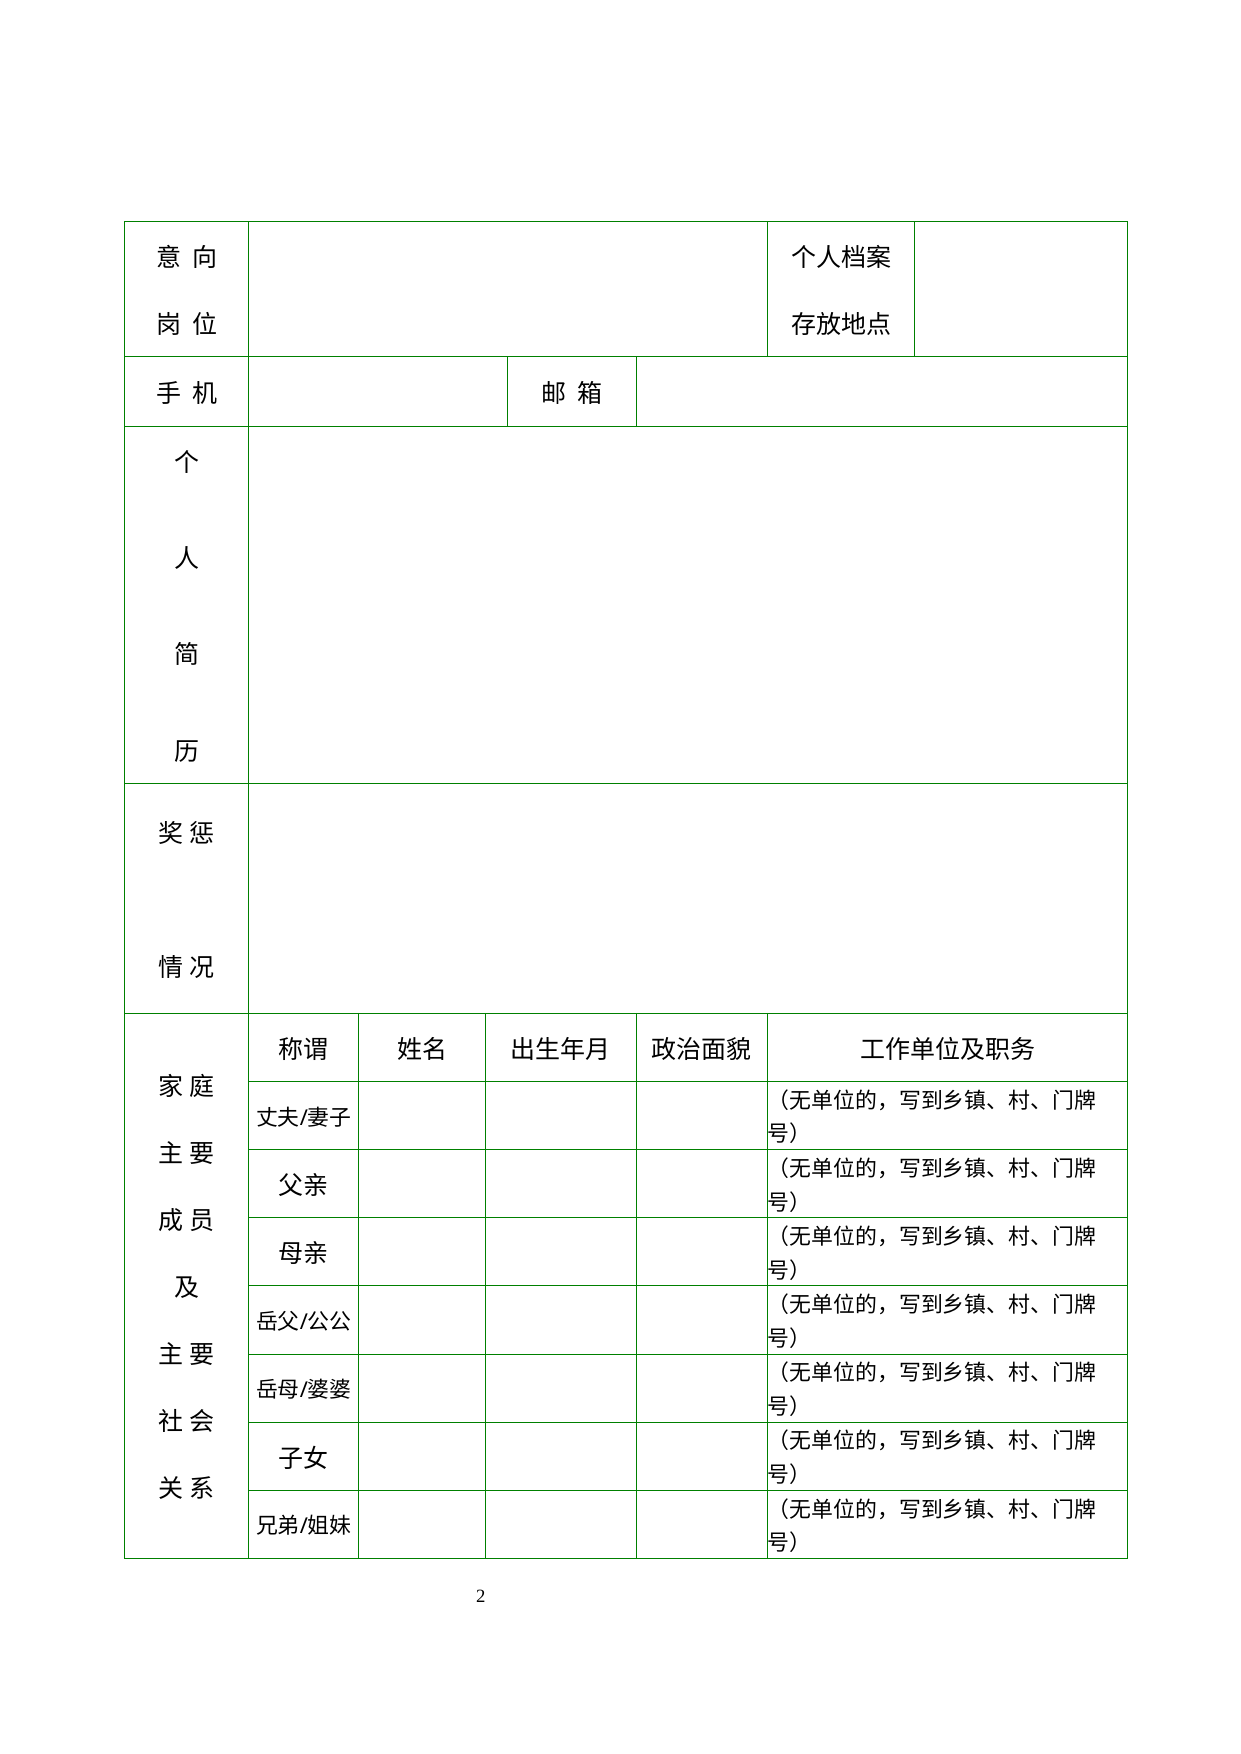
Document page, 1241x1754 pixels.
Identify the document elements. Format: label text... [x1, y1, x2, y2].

table_cell [249, 784, 1127, 1013]
table_cell [359, 1491, 485, 1558]
table_cell 手 机 [125, 357, 248, 426]
table_cell （无单位的，写到乡镇、村、门牌号） [768, 1423, 1127, 1490]
table_cell [637, 1286, 767, 1353]
table_cell [637, 1218, 767, 1285]
table_cell [249, 222, 767, 356]
table_cell [915, 222, 1127, 356]
table_cell [637, 1150, 767, 1217]
table_cell 邮 箱 [508, 357, 636, 426]
table_cell 奖 惩 情 况 [125, 784, 248, 1013]
table_cell [637, 357, 1127, 426]
table_cell 个人档案 存放地点 [768, 222, 914, 356]
table_cell [637, 1355, 767, 1422]
table_cell 父亲 [249, 1150, 358, 1217]
table_cell [486, 1218, 636, 1285]
table_cell [359, 1150, 485, 1217]
table_cell [249, 357, 507, 426]
table_cell [486, 1423, 636, 1490]
table_cell （无单位的，写到乡镇、村、门牌号） [768, 1082, 1127, 1149]
table_cell 家 庭 主 要 成 员 及 主 要 社 会 关 系 [125, 1014, 248, 1558]
table_cell [486, 1491, 636, 1558]
table_cell [249, 427, 1127, 783]
table_cell [359, 1355, 485, 1422]
table_cell [359, 1082, 485, 1149]
table_cell [359, 1286, 485, 1353]
table_cell [486, 1150, 636, 1217]
table_cell 称谓 [249, 1014, 358, 1081]
table_cell [637, 1423, 767, 1490]
table_cell （无单位的，写到乡镇、村、门牌号） [768, 1150, 1127, 1217]
table_cell 姓名 [359, 1014, 485, 1081]
table_cell （无单位的，写到乡镇、村、门牌号） [768, 1218, 1127, 1285]
table_cell 意 向 岗 位 [125, 222, 248, 356]
table_cell [637, 1082, 767, 1149]
table_cell [359, 1423, 485, 1490]
table_cell 岳母/婆婆 [249, 1355, 358, 1422]
table_cell （无单位的，写到乡镇、村、门牌号） [768, 1355, 1127, 1422]
table_cell 个 人 简 历 [125, 427, 248, 783]
table_cell 工作单位及职务 [768, 1014, 1127, 1081]
table_cell （无单位的，写到乡镇、村、门牌号） [768, 1491, 1127, 1558]
table_cell （无单位的，写到乡镇、村、门牌号） [768, 1286, 1127, 1353]
table_cell [637, 1491, 767, 1558]
table_cell [359, 1218, 485, 1285]
table_cell 岳父/公公 [249, 1286, 358, 1353]
table_cell 出生年月 [486, 1014, 636, 1081]
table_cell 母亲 [249, 1218, 358, 1285]
table_cell 兄弟/姐妹 [249, 1491, 358, 1558]
table_cell 子女 [249, 1423, 358, 1490]
table_cell 政治面貌 [637, 1014, 767, 1081]
table_cell [486, 1082, 636, 1149]
table_cell [486, 1286, 636, 1353]
table_cell 丈夫/妻子 [249, 1082, 358, 1149]
table_cell [486, 1355, 636, 1422]
